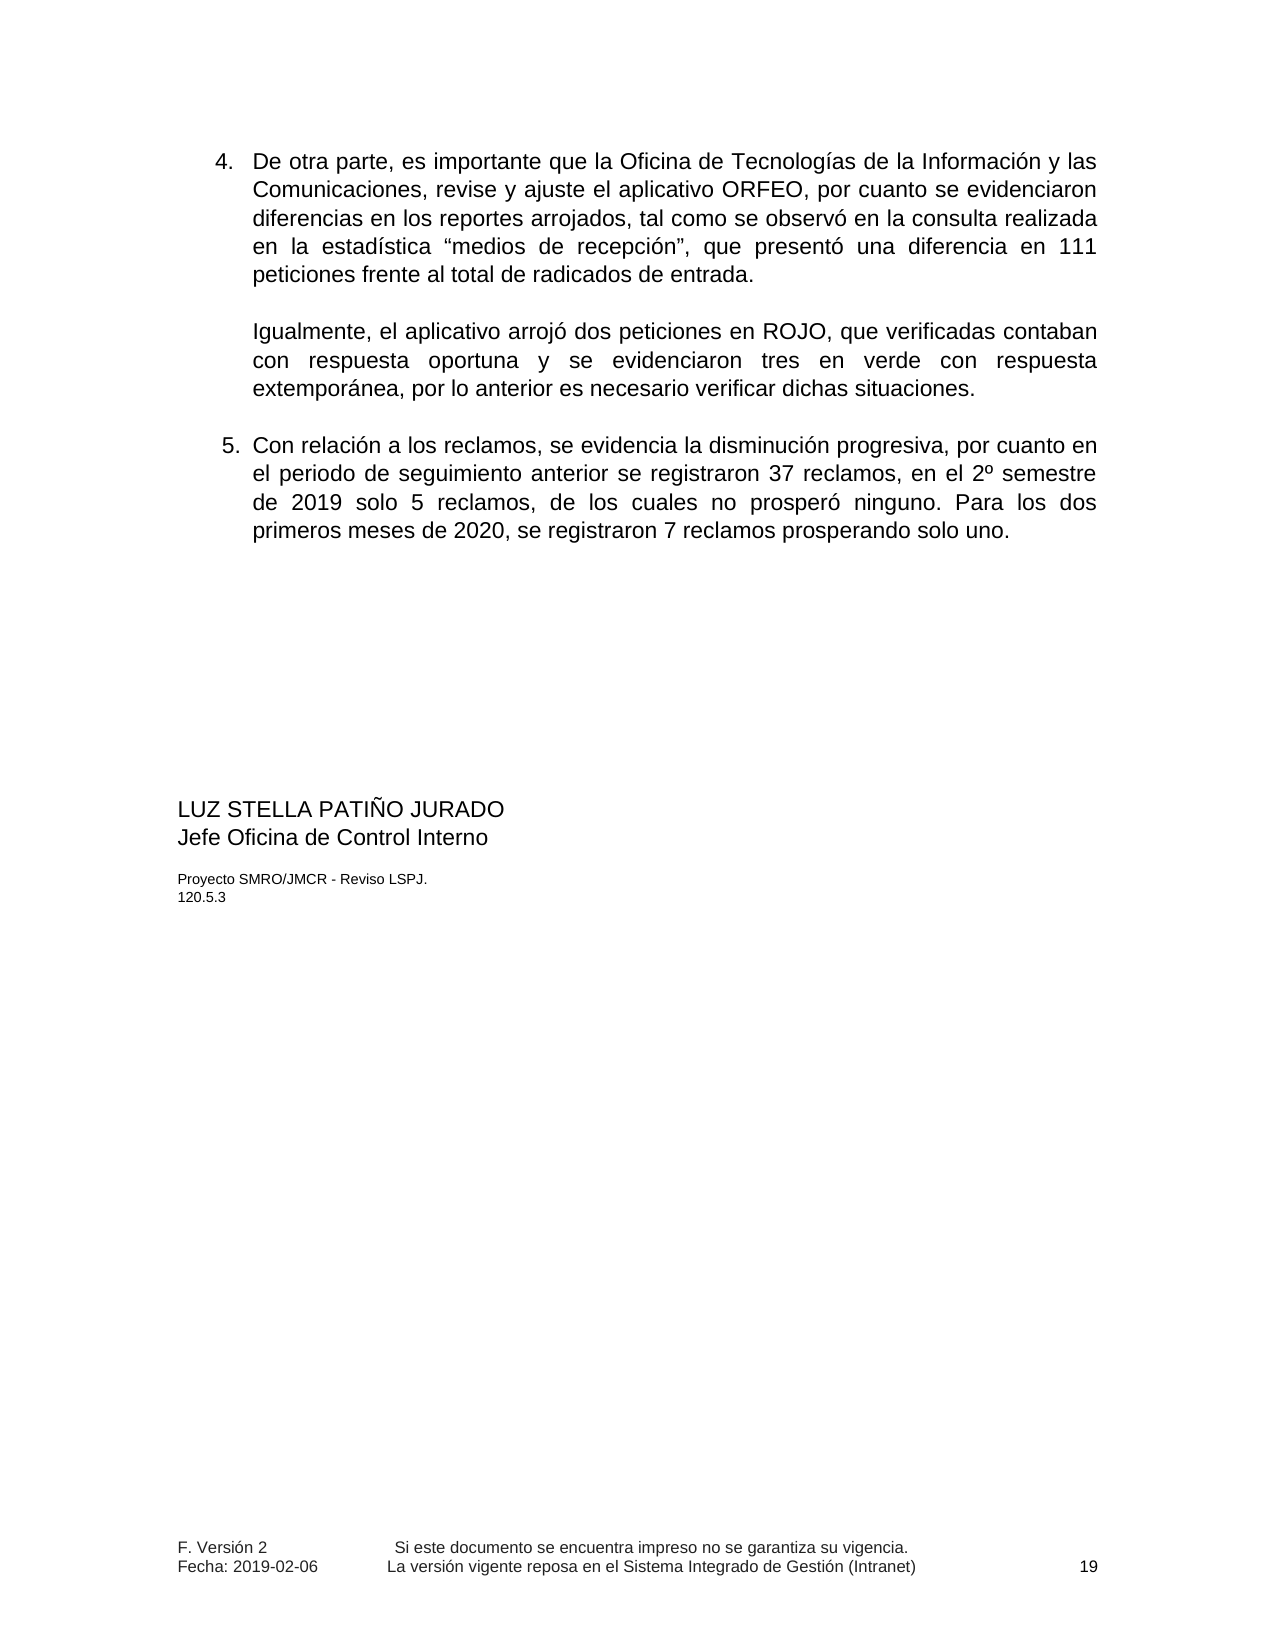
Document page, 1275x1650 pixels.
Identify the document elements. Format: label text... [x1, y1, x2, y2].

list Igualmente, el aplicativo arrojó dos peticiones en ROJO, que verificadas contaban con respuesta oportuna y se evidenciaron tres en verde con respuesta extemporánea, por lo anterior es necesario verificar dichas situaciones. [252, 318, 1098, 401]
text Jefe Oficina de Control Interno [177, 824, 1098, 851]
text LUZ STELLA PATIÑO JURADO [177, 796, 1098, 822]
list 5. Con relación a los reclamos, se evidencia la disminución progresiva, por cuanto en el periodo de seguimiento anterior se registraron 37 reclamos, en el 2º semestre de 2019 solo 5 reclamos, de los cuales no prosperó ninguno. Para los dos primeros meses de 2020, se registraron 7 reclamos prosperando solo uno. [222, 432, 1098, 544]
list De otra parte, es importante que la Oficina de Tecnologías de la Información y las Comunicaciones, revise y ajuste el aplicativo ORFEO, por cuanto se evidenciaron diferencias en los reportes arrojados, tal como se observó en la consulta realizada en la estadística “medios de recepción”, que presentó una diferencia en 111 peticiones frente al total de radicados de entrada. [215, 148, 1098, 288]
text Proyecto SMRO/JMCR - Reviso LSPJ. [177, 871, 1098, 887]
text 120.5.3 [177, 889, 1098, 905]
